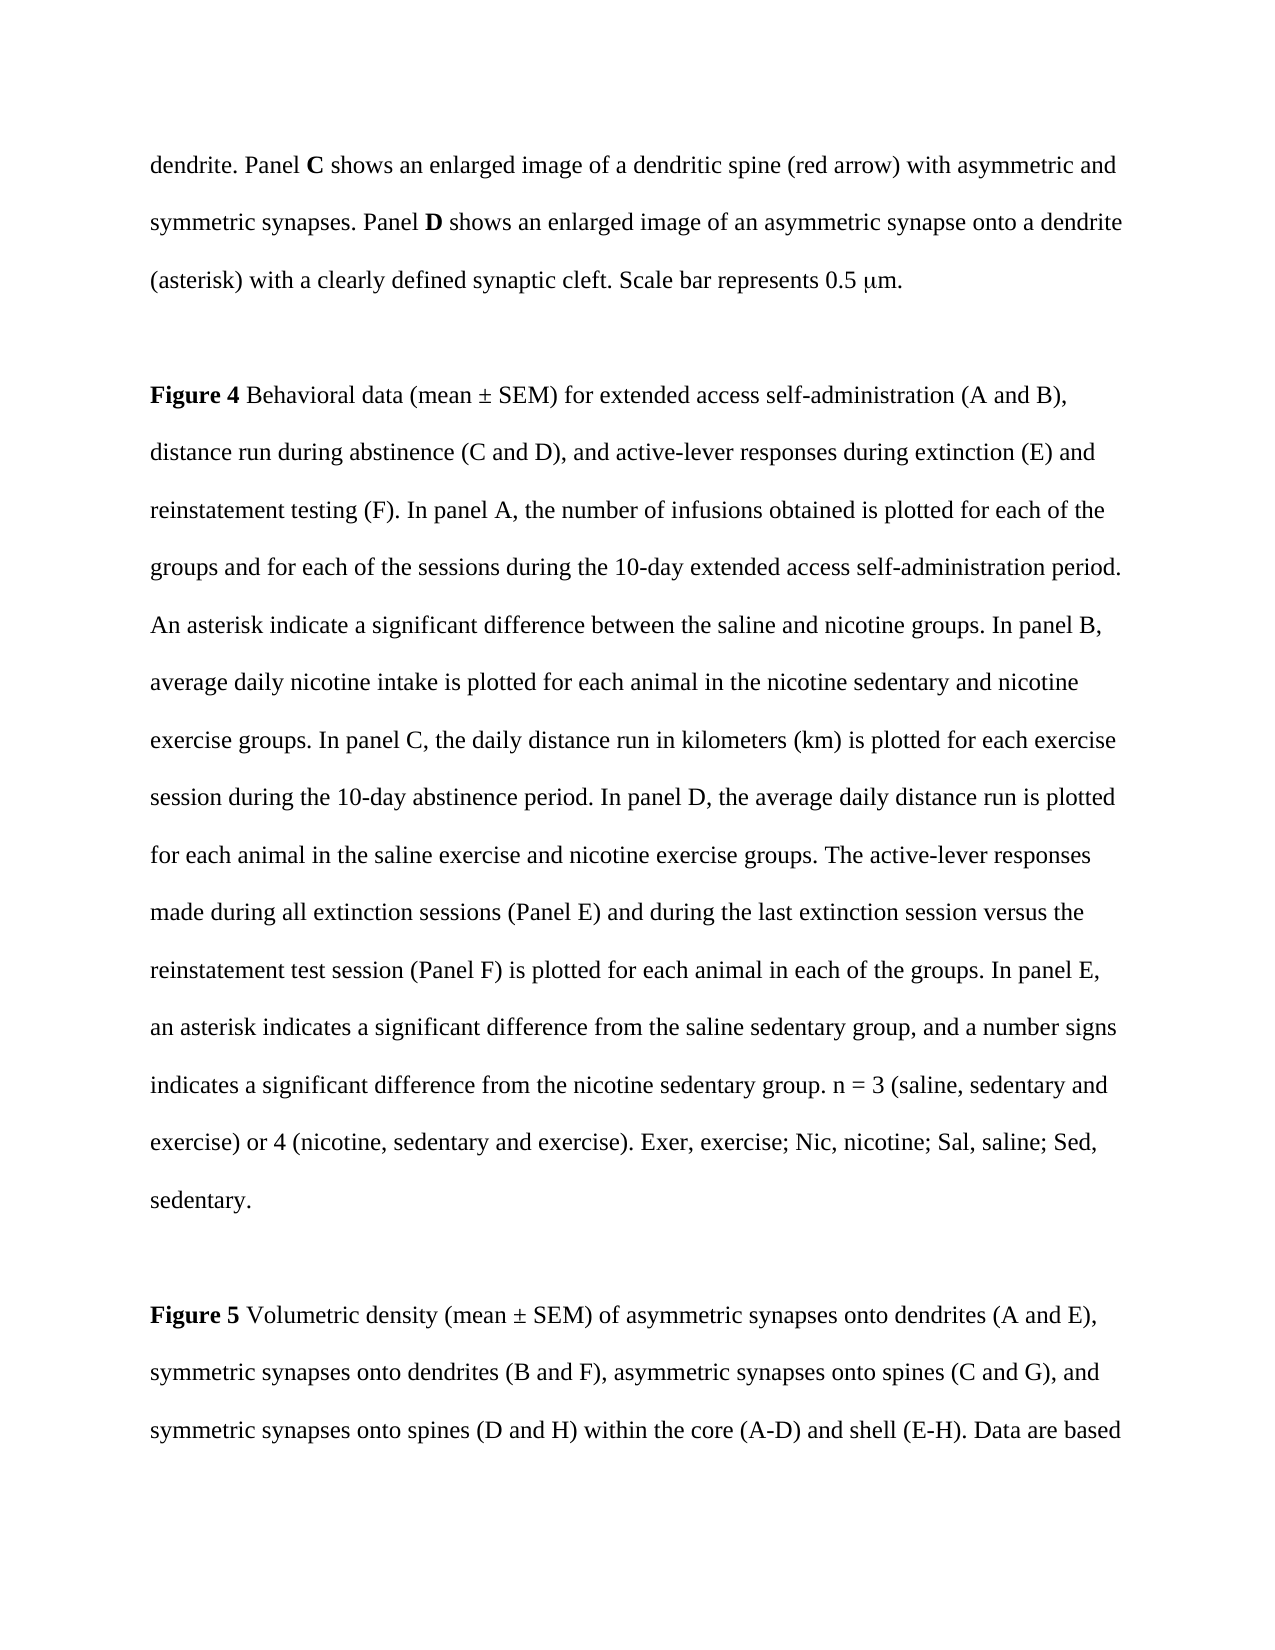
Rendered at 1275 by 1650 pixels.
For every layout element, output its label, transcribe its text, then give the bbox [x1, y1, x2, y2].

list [150, 150, 1125, 294]
list Figure 4 Behavioral data (mean ± SEM) for extended access self-administration (A and B), distance run during abstinence (C and D), and active-lever responses during extinction (E) and reinstatement testing (F). In panel A, the number of infusions obtained is plotted for each of the groups and for each of the sessions during the 10-day extended access self-administration period. An asterisk indicate a significant difference between the saline and nicotine groups. In panel B, average daily nicotine intake is plotted for each animal in the nicotine sedentary and nicotine exercise groups. In panel C, the daily distance run in kilometers (km) is plotted for each exercise session during the 10-day abstinence period. In panel D, the average daily distance run is plotted for each animal in the saline exercise and nicotine exercise groups. The active-lever responses made during all extinction sessions (Panel E) and during the last extinction session versus the reinstatement test session (Panel F) is plotted for each animal in each of the groups. In panel E, an asterisk indicates a significant difference from the saline sedentary group, and a number signs indicates a significant difference from the nicotine sedentary group. n = 3 (saline, sedentary and exercise) or 4 (nicotine, sedentary and exercise). Exer, exercise; Nic, nicotine; Sal, saline; Sed, sedentary. [150, 380, 1125, 1214]
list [150, 1300, 1125, 1444]
